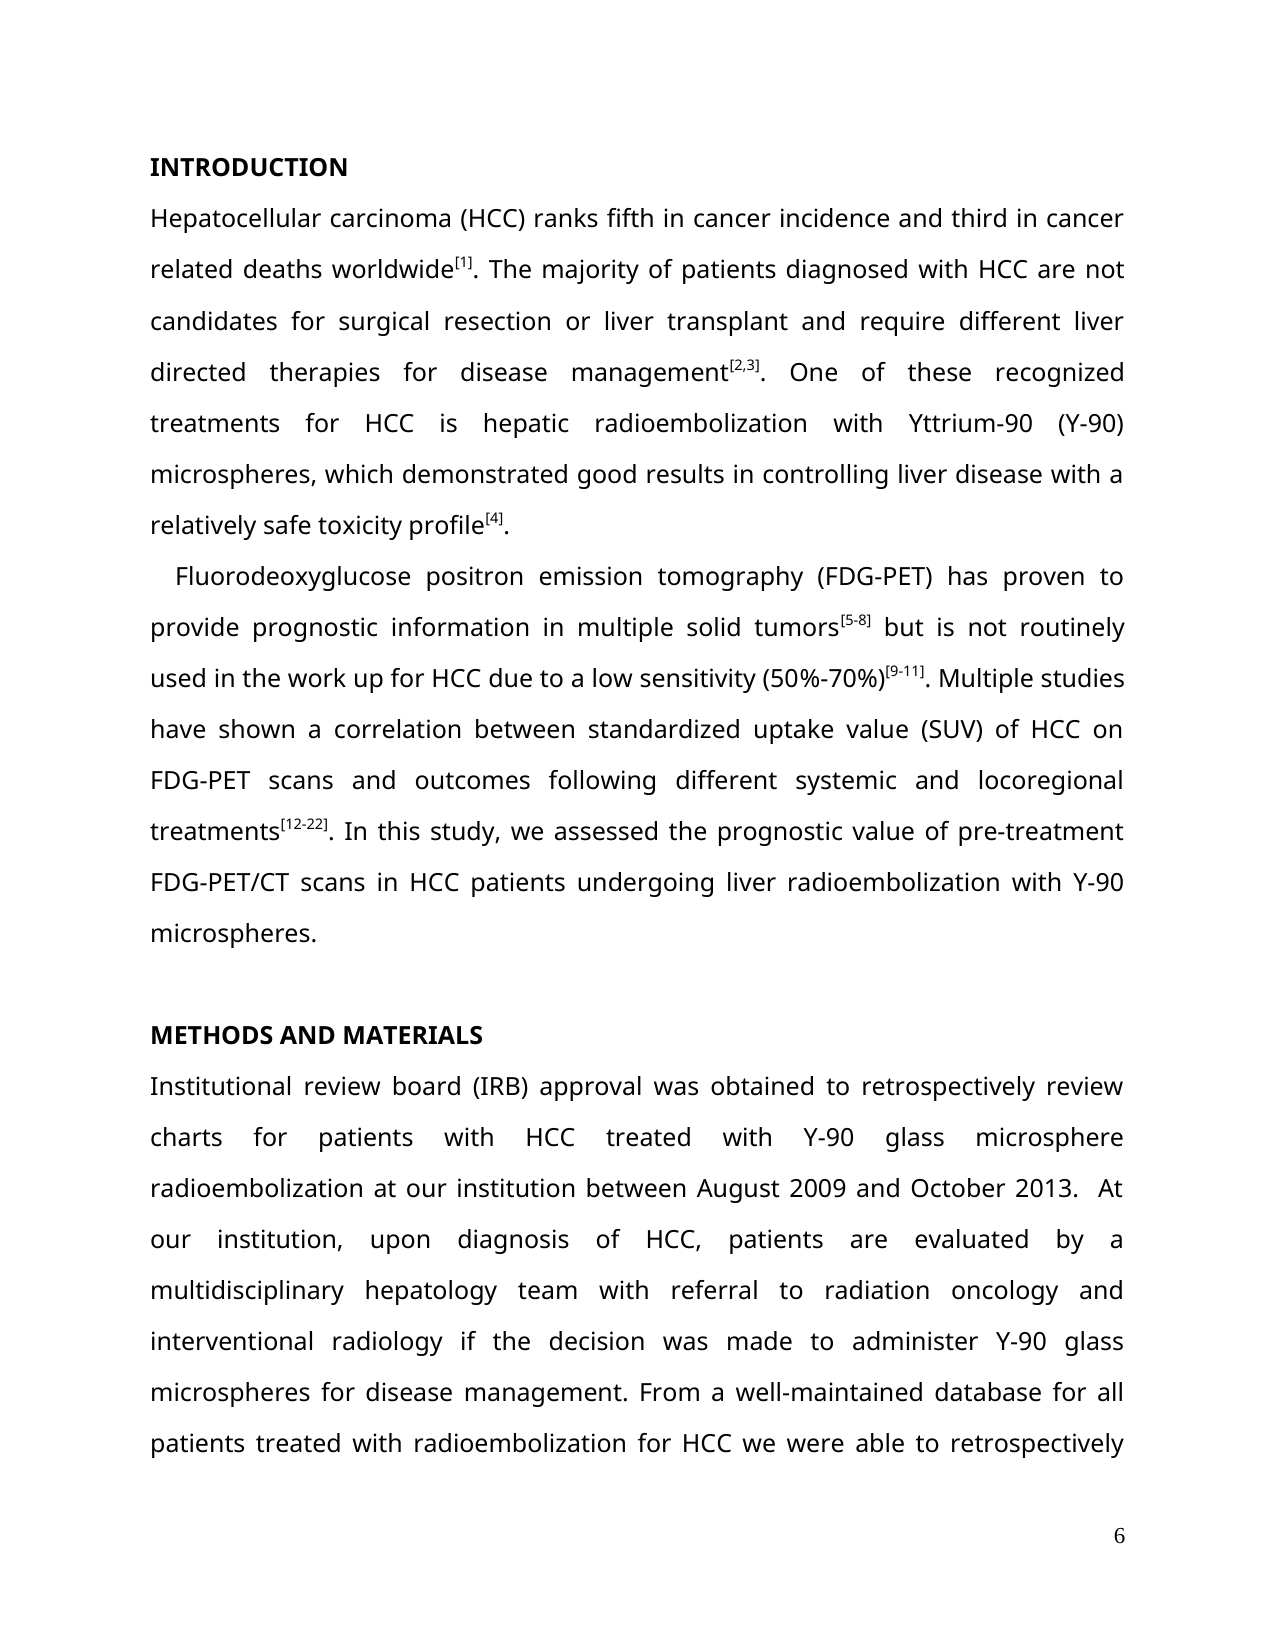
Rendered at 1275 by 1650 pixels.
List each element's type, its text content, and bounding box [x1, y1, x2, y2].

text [150, 1069, 1125, 1460]
text METHODS AND MATERIALS [150, 1018, 1125, 1052]
text INTRODUCTION [150, 150, 1125, 184]
text Hepatocellular carcinoma (HCC) ranks fifth in cancer incidence and third in cancer related deaths worldwide[1]. The majority of patients diagnosed with HCC are not candidates for surgical resection or liver transplant and require different liver directed therapies for disease management[2,3]. One of these recognized treatments for HCC is hepatic radioembolization with Yttrium-90 (Y-90) microspheres, which demonstrated good results in controlling liver disease with a relatively safe toxicity profile[4]. [150, 201, 1125, 541]
text Fluorodeoxyglucose positron emission tomography (FDG-PET) has proven to provide prognostic information in multiple solid tumors[5-8] but is not routinely used in the work up for HCC due to a low sensitivity (50%-70%)[9-11]. Multiple studies have shown a correlation between standardized uptake value (SUV) of HCC on FDG-PET scans and outcomes following different systemic and locoregional treatments[12-22]. In this study, we assessed the prognostic value of pre-treatment FDG-PET/CT scans in HCC patients undergoing liver radioembolization with Y-90 microspheres. [150, 558, 1125, 950]
